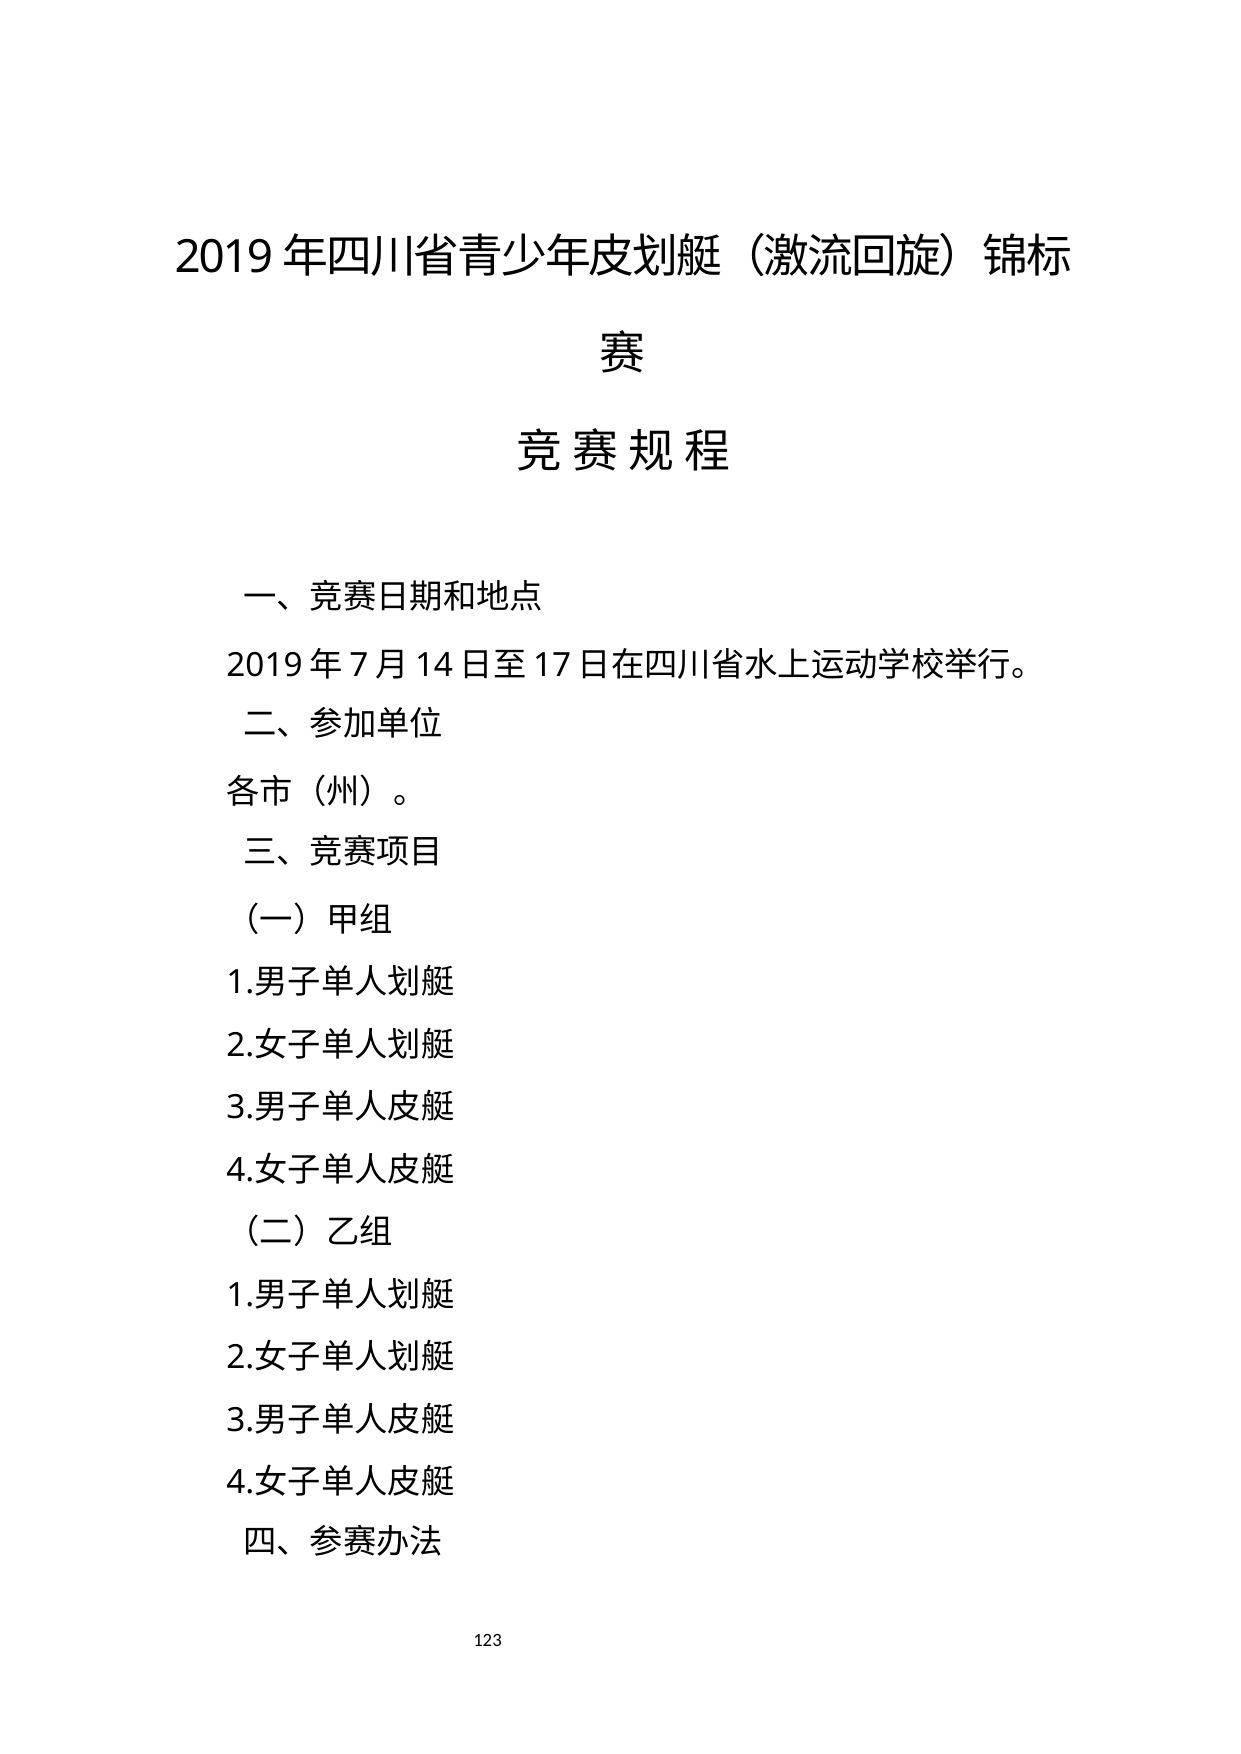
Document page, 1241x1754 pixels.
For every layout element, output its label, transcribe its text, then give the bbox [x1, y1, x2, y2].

text 3.男子单人皮艇 [159, 1069, 1087, 1131]
text 竞 赛 规 程 [159, 399, 1087, 496]
text 1.男子单人划艇 [159, 944, 1087, 1006]
text 二、参加单位 [159, 689, 1087, 754]
text 一、竞赛日期和地点 [159, 561, 1087, 626]
text 2019年7月14日至17日在四川省水上运动学校举行。 [159, 626, 1087, 689]
text 2.女子单人划艇 [159, 1006, 1087, 1069]
text 4.女子单人皮艇 [159, 1131, 1087, 1194]
text 2.女子单人划艇 [159, 1319, 1087, 1381]
text 1.男子单人划艇 [159, 1256, 1087, 1319]
text 三、竞赛项目 [159, 816, 1087, 881]
text 4.女子单人皮艇 [159, 1444, 1087, 1506]
text 3.男子单人皮艇 [159, 1381, 1087, 1444]
text 各市（州）。 [159, 754, 1087, 816]
text 2019年四川省青少年皮划艇（激流回旋）锦标赛 [159, 204, 1087, 399]
text （二）乙组 [159, 1194, 1087, 1256]
text （一）甲组 [159, 881, 1087, 944]
text 四、参赛办法 [159, 1506, 1087, 1571]
